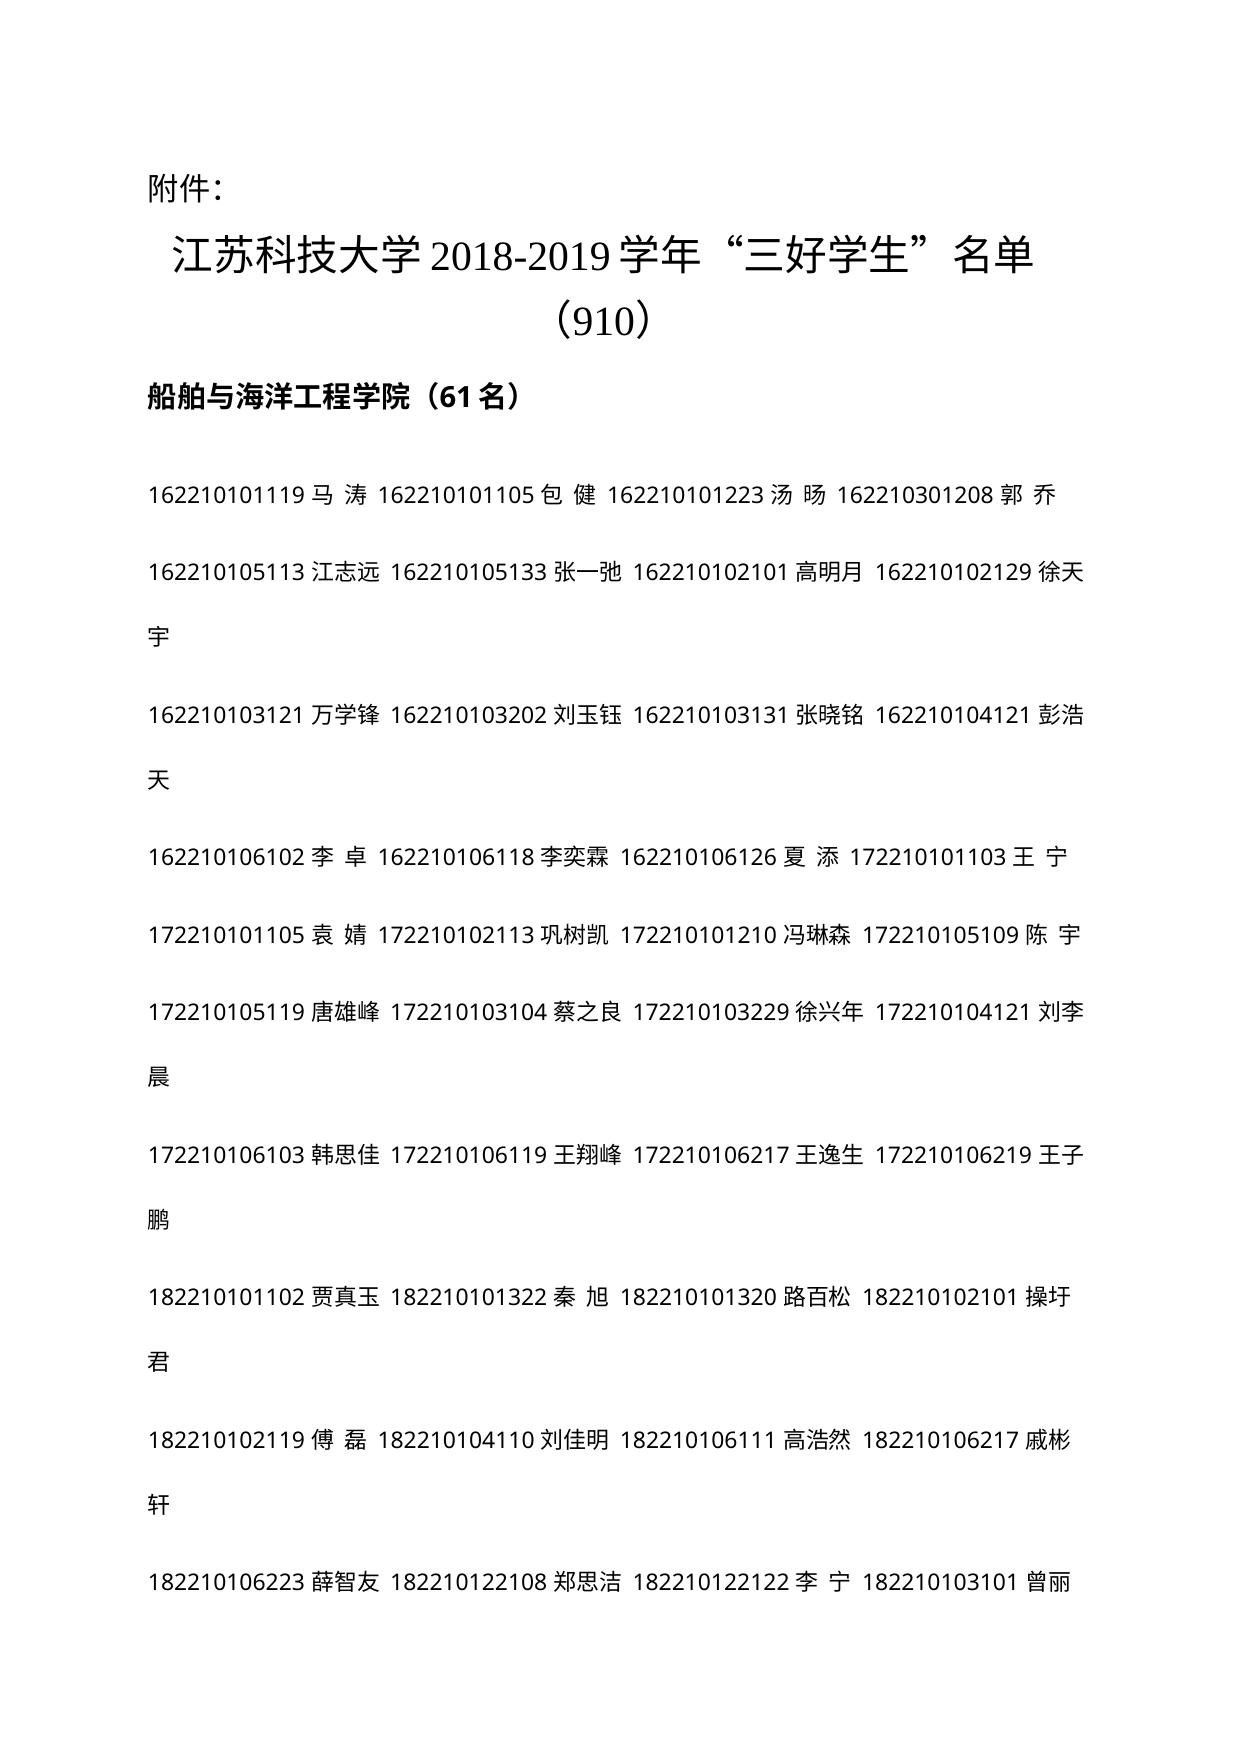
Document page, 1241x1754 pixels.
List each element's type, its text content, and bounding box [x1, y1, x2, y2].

text 172210105119 唐雄峰 172210103104 蔡之良 172210103229 徐兴年 172210104121 刘李晨 [148, 978, 1092, 1108]
text 182210102119 傅 磊 182210104110 刘佳明 182210106111 高浩然 182210106217 戚彬轩 [148, 1406, 1092, 1536]
text 船舶与海洋工程学院（61名） [148, 362, 1092, 427]
text 182210101102 贾真玉 182210101322 秦 旭 182210101320 路百松 182210102101 操圩君 [148, 1263, 1092, 1393]
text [148, 1548, 1092, 1613]
text 附件： [148, 154, 1059, 219]
text 162210105113 江志远 162210105133 张一弛 162210102101 高明月 162210102129 徐天宇 [148, 538, 1092, 668]
text 162210103121 万学锋 162210103202 刘玉钰 162210103131 张晓铭 162210104121 彭浩天 [148, 681, 1092, 811]
text 172210106103 韩思佳 172210106119 王翔峰 172210106217 王逸生 172210106219 王子鹏 [148, 1121, 1092, 1251]
text 江苏科技大学2018-2019学年“三好学生”名单（910） [148, 219, 1059, 349]
text 162210101119 马 涛 162210101105 包 健 162210101223 汤 旸 162210301208 郭 乔 [148, 461, 1092, 526]
text 172210101105 袁 婧 172210102113 巩树凯 172210101210 冯琳森 172210105109 陈 宇 [148, 901, 1092, 966]
text 162210106102 李 卓 162210106118 李奕霖 162210106126 夏 添 172210101103 王 宁 [148, 823, 1092, 888]
